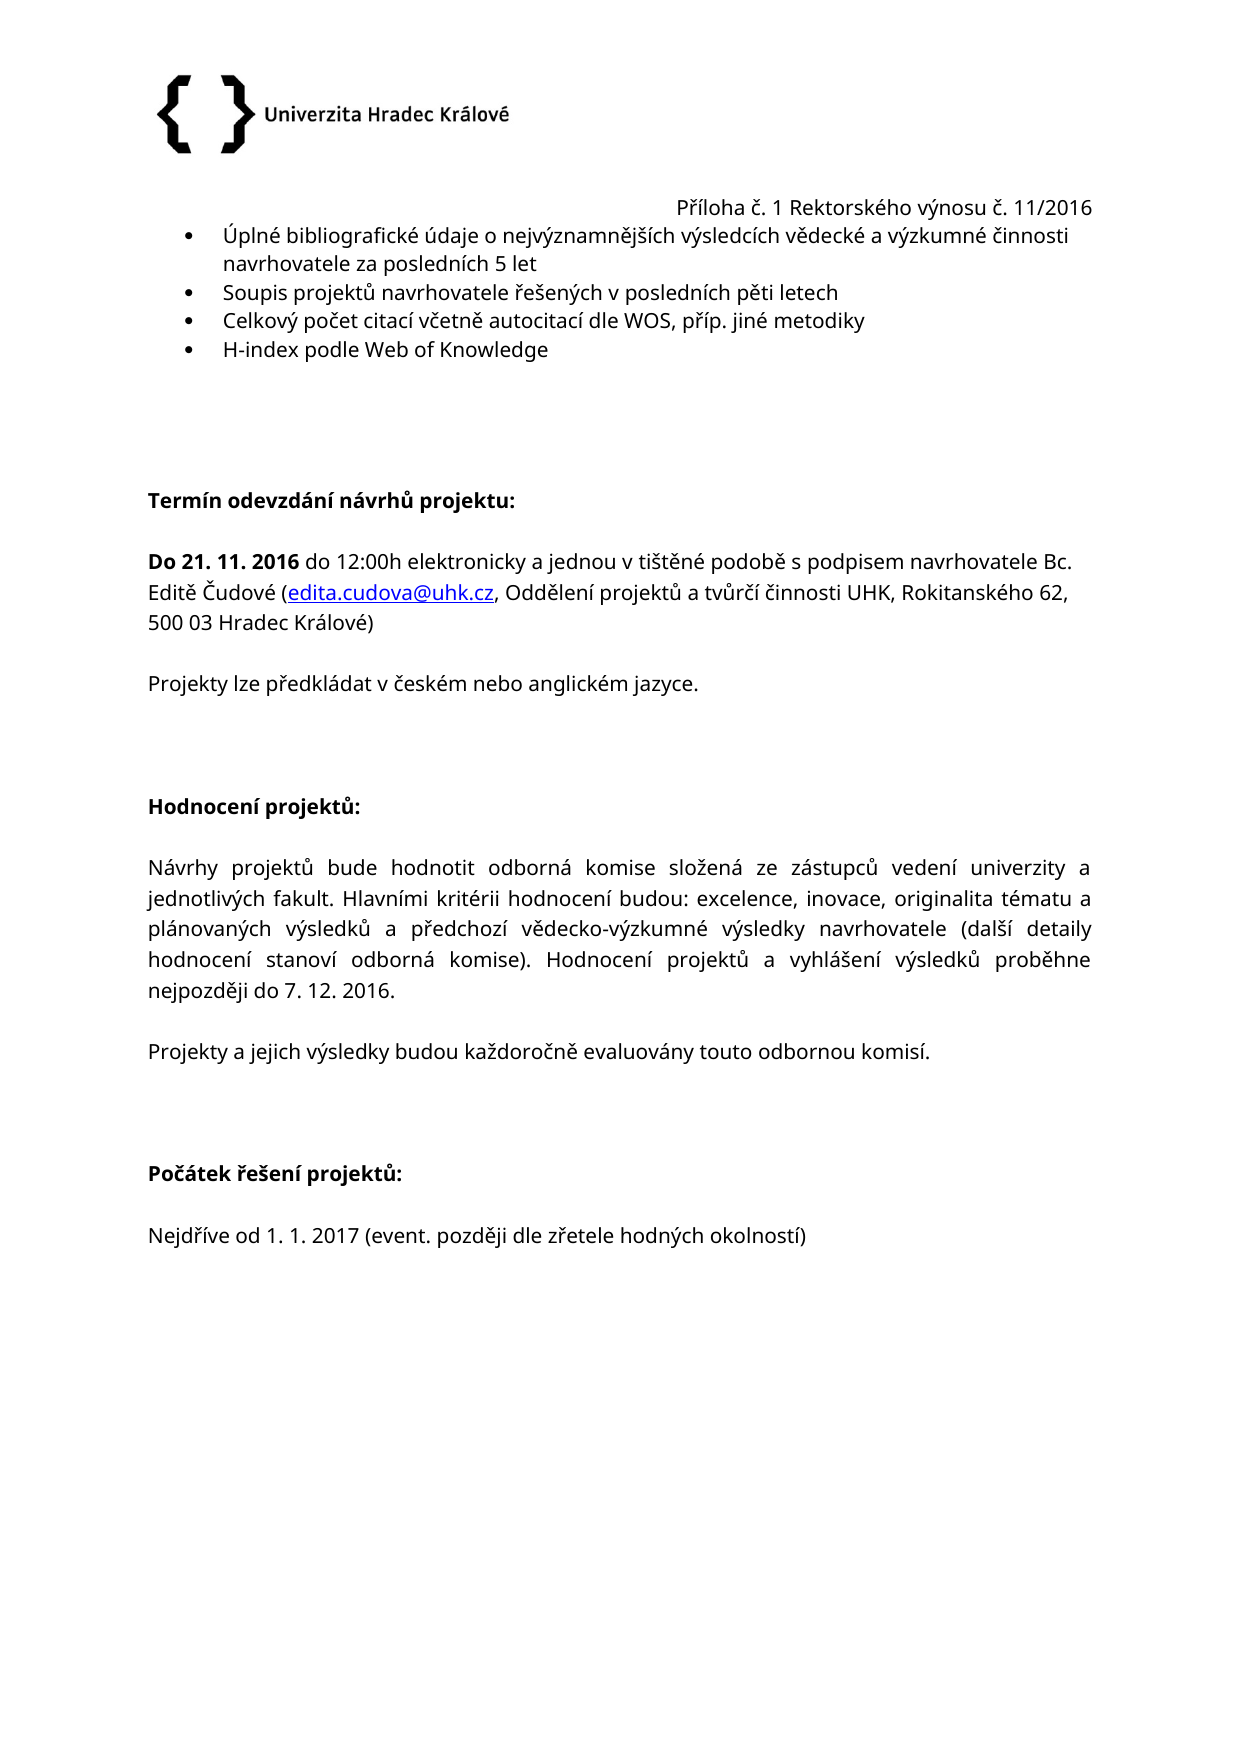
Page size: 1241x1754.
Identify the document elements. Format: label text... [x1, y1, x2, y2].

list Počátek řešení projektů: [148, 1159, 1092, 1188]
list Nejdříve od 1. 1. 2017 (event. později dle zřetele hodných okolností) [148, 1221, 1092, 1249]
list Do 21. 11. 2016 do 12:00h elektronicky a jednou v tištěné podobě s podpisem navrhovatele Bc. Editě Čudové (edita.cudova@uhk.cz, Oddělení projektů a tvůrčí činnosti UHK, Rokitanského 62, 500 03 Hradec Králové) [148, 547, 1092, 637]
list H-index podle Web of Knowledge [185, 335, 1092, 363]
list Celkový počet citací včetně autocitací dle WOS, příp. jiné metodiky [185, 306, 1092, 335]
list Projekty lze předkládat v českém nebo anglickém jazyce. [148, 669, 1092, 698]
list Projekty a jejich výsledky budou každoročně evaluovány touto odbornou komisí. [148, 1037, 1092, 1065]
list Úplné bibliografické údaje o nejvýznamnějších výsledcích vědecké a výzkumné činnosti navrhovatele za posledních 5 let [185, 221, 1092, 278]
list Termín odevzdání návrhů projektu: [148, 486, 1092, 514]
picture [147, 63, 532, 165]
list Soupis projektů navrhovatele řešených v posledních pěti letech [185, 278, 1092, 306]
list Návrhy projektů bude hodnotit odborná komise složená ze zástupců vedení univerzity a jednotlivých fakult. Hlavními kritérii hodnocení budou: excelence, inovace, originalita tématu a plánovaných výsledků a předchozí vědecko-výzkumné výsledky navrhovatele (další detaily hodnocení stanoví odborná komise). Hodnocení projektů a vyhlášení výsledků proběhne nejpozději do 7. 12. 2016. [148, 853, 1092, 1004]
list Hodnocení projektů: [148, 792, 1092, 820]
